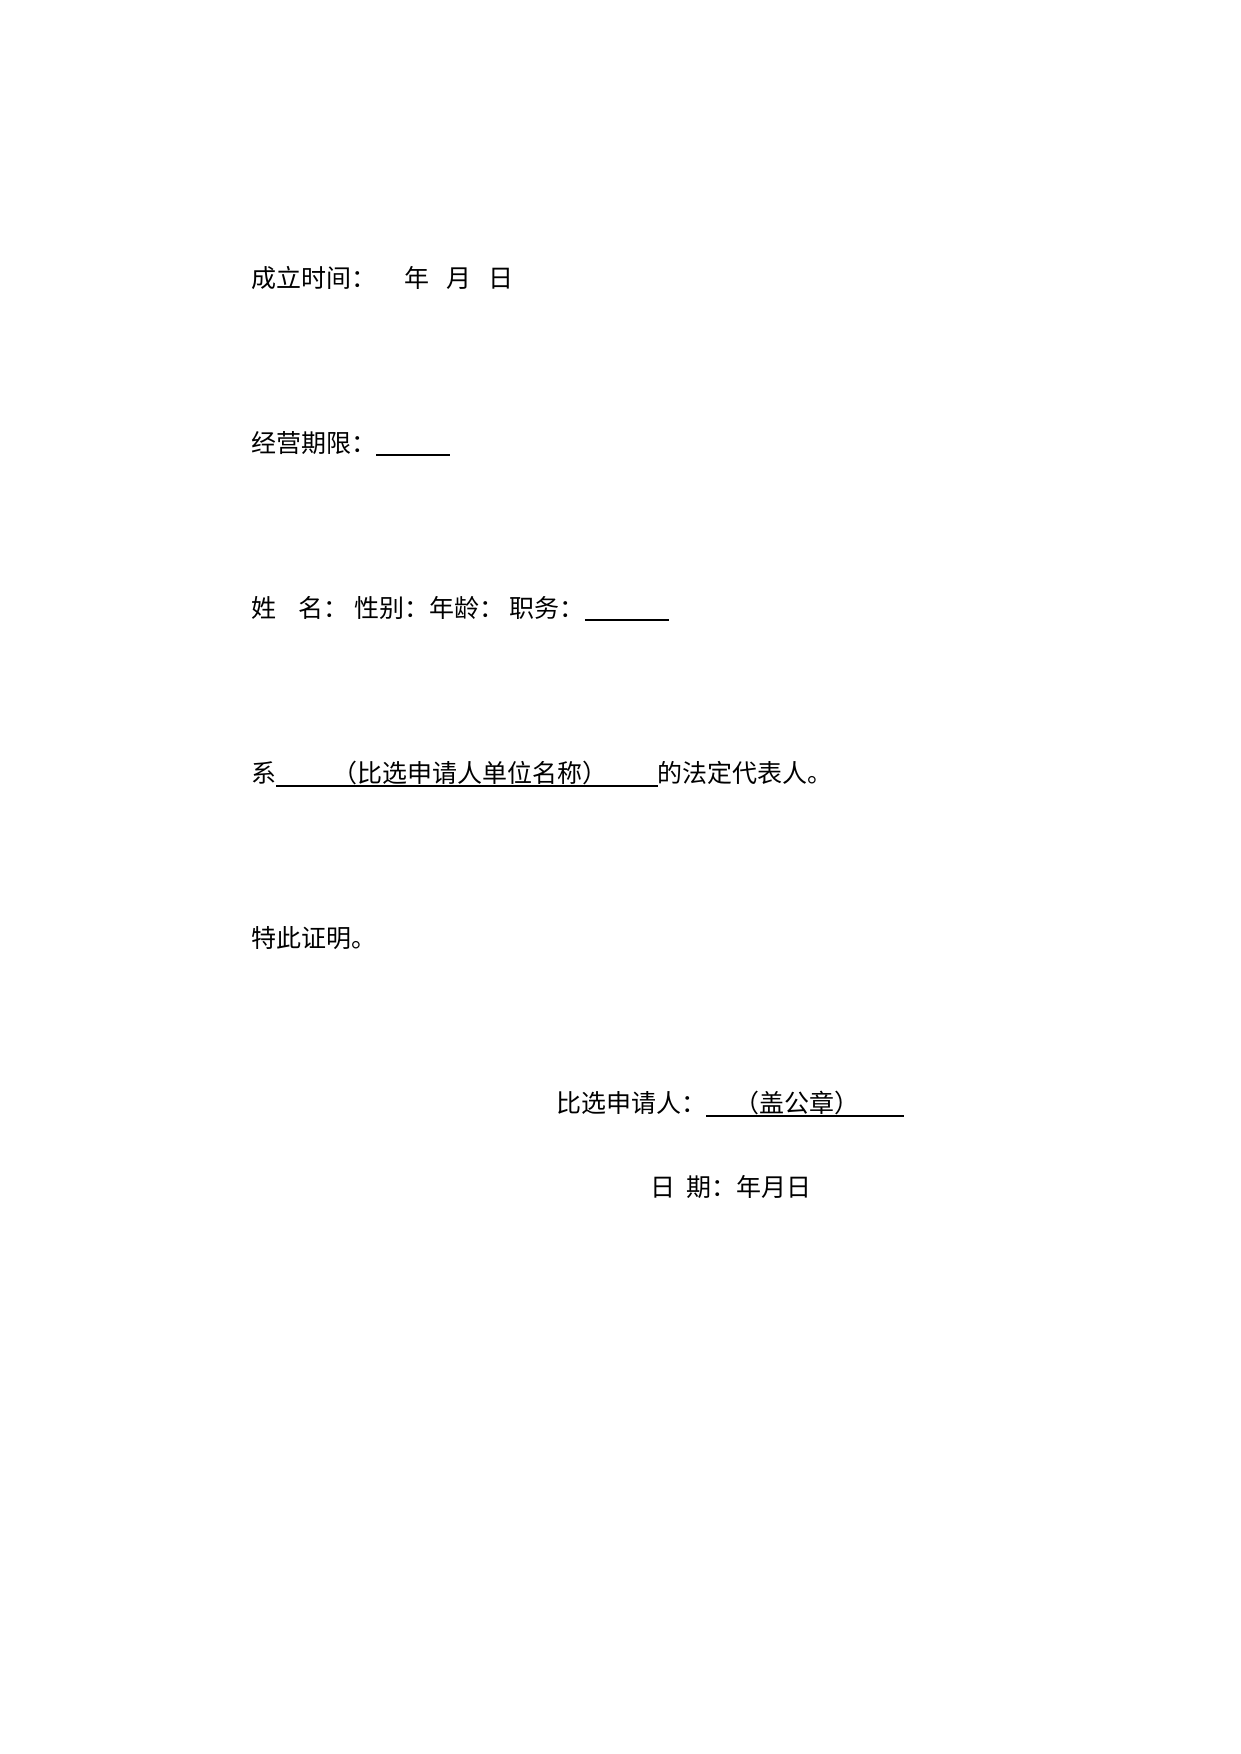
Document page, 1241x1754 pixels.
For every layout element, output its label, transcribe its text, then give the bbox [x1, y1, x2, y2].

text 比选申请人： （盖公章） [187, 1069, 1053, 1134]
text 系 （比选申请人单位名称） 的法定代表人。 [187, 739, 1053, 804]
text 特此证明。 [187, 904, 1053, 969]
text 成立时间： 年 月 日 [187, 244, 1053, 309]
text 姓 名： 性别：年龄： 职务： [187, 574, 1053, 639]
text 经营期限： [187, 409, 1053, 474]
text 日 期：年月日 [187, 1153, 1053, 1218]
